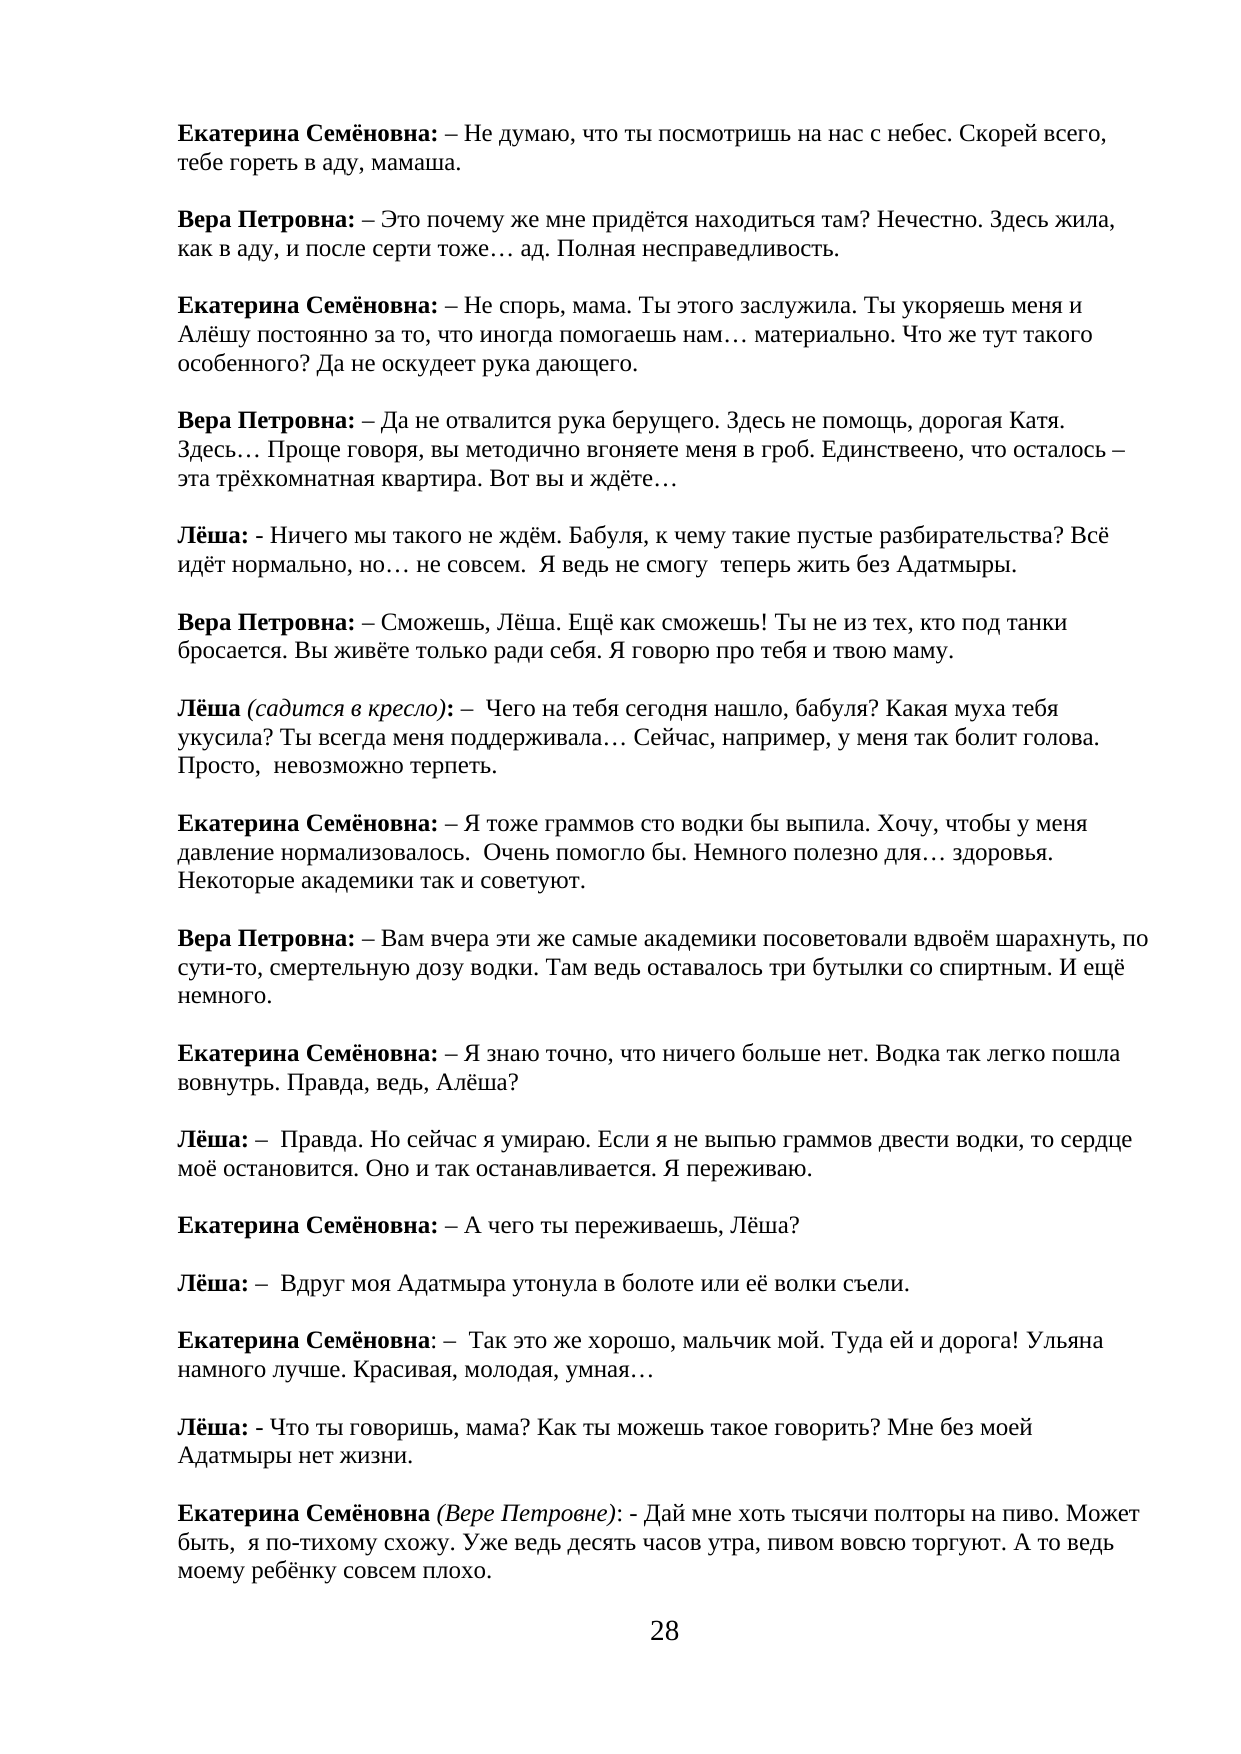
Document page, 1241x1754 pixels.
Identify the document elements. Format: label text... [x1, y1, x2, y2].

text Лёша (садится в кресло): – Чего на тебя сегодня нашло, бабуля? Какая муха тебя укусила? Ты всегда меня поддерживала… Сейчас, например, у меня так болит голова. Просто, невозможно терпеть. [177, 693, 1152, 779]
text Екатерина Семёновна: – Я знаю точно, что ничего больше нет. Водка так легко пошла вовнутрь. Правда, ведь, Алёша? [177, 1038, 1152, 1096]
text Вера Петровна: – Да не отвалится рука берущего. Здесь не помощь, дорогая Катя. Здесь… Проще говоря, вы методично вгоняете меня в гроб. Единствеено, что осталось – эта трёхкомнатная квартира. Вот вы и ждёте… [177, 406, 1152, 492]
text Лёша: - Что ты говоришь, мама? Как ты можешь такое говорить? Мне без моей Адатмыры нет жизни. [177, 1412, 1152, 1469]
text Вера Петровна: – Сможешь, Лёша. Ещё как сможешь! Ты не из тех, кто под танки бросается. Вы живёте только ради себя. Я говорю про тебя и твою маму. [177, 607, 1152, 664]
text Екатерина Семёновна: – Не спорь, мама. Ты этого заслужила. Ты укоряешь меня и Алёшу постоянно за то, что иногда помогаешь нам… материально. Что же тут такого особенного? Да не оскудеет рука дающего. [177, 291, 1152, 377]
text Екатерина Семёновна: – Так это же хорошо, мальчик мой. Туда ей и дорога! Ульяна намного лучше. Красивая, молодая, умная… [177, 1326, 1152, 1383]
text Лёша: – Вдруг моя Адатмыра утонула в болоте или её волки съели. [177, 1268, 1152, 1297]
text Вера Петровна: – Вам вчера эти же самые академики посоветовали вдвоём шарахнуть, по сути-то, смертельную дозу водки. Там ведь оставалось три бутылки со спиртным. И ещё немного. [177, 923, 1152, 1009]
text Екатерина Семёновна: – Не думаю, что ты посмотришь на нас с небес. Скорей всего, тебе гореть в аду, мамаша. [177, 118, 1152, 176]
text Лёша: - Ничего мы такого не ждём. Бабуля, к чему такие пустые разбирательства? Всё идёт нормально, но… не совсем. Я ведь не смогу теперь жить без Адатмыры. [177, 521, 1152, 578]
text Екатерина Семёновна (Вере Петровне): - Дай мне хоть тысячи полторы на пиво. Может быть, я по-тихому схожу. Уже ведь десять часов утра, пивом вовсю торгуют. А то ведь моему ребёнку совсем плохо. [177, 1498, 1152, 1584]
text Екатерина Семёновна: – Я тоже граммов сто водки бы выпила. Хочу, чтобы у меня давление нормализовалось. Очень помогло бы. Немного полезно для… здоровья. Некоторые академики так и советуют. [177, 808, 1152, 894]
text Вера Петровна: – Это почему же мне придётся находиться там? Нечестно. Здесь жила, как в аду, и после серти тоже… ад. Полная несправедливость. [177, 204, 1152, 262]
text Екатерина Семёновна: – А чего ты переживаешь, Лёша? [177, 1211, 1152, 1239]
text Лёша: – Правда. Но сейчас я умираю. Если я не выпью граммов двести водки, то сердце моё остановится. Оно и так останавливается. Я переживаю. [177, 1124, 1152, 1182]
